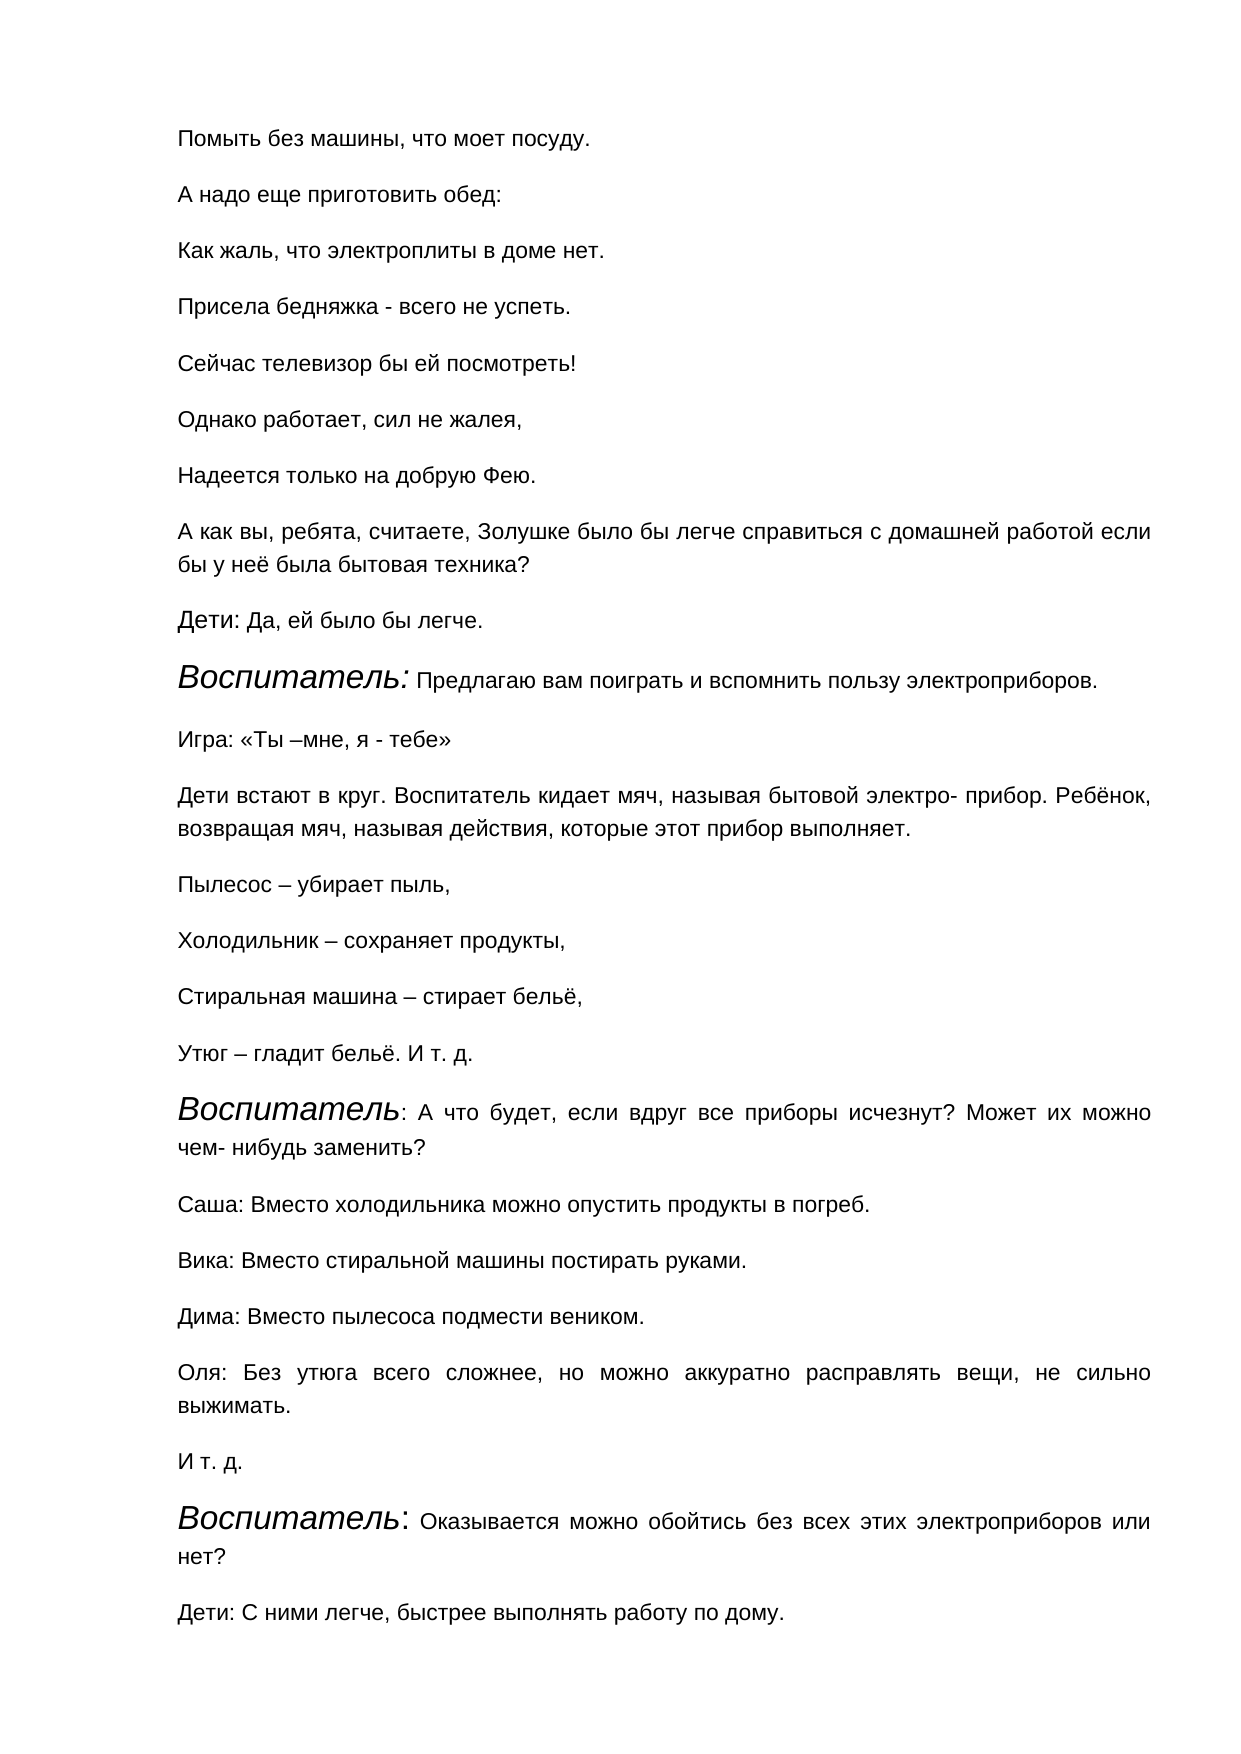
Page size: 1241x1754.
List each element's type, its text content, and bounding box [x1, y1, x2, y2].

text Вика: Вместо стиральной машины постирать руками. [177, 1240, 1152, 1273]
text Саша: Вместо холодильника можно опустить продукты в погреб. [177, 1184, 1152, 1217]
text И т. д. [177, 1442, 1152, 1475]
text А надо еще приготовить обед: [177, 174, 1152, 207]
text Помыть без машины, что моет посуду. [177, 118, 1152, 151]
text Воспитатель: А что будет, если вдруг все приборы исчезнут? Может их можно чем- нибудь заменить? [177, 1089, 1152, 1161]
text Игра: «Ты –мне, я - тебе» [177, 719, 1152, 752]
text Холодильник – сохраняет продукты, [177, 921, 1152, 953]
text Воспитатель: Оказывается можно обойтись без всех этих электроприборов или нет? [177, 1498, 1152, 1569]
text Воспитатель: Предлагаю вам поиграть и вспомнить пользу электроприборов. [177, 657, 1152, 696]
text Присела бедняжка - всего не успеть. [177, 287, 1152, 320]
text Однако работает, сил не жалея, [177, 399, 1152, 432]
text А как вы, ребята, считаете, Золушке было бы легче справиться с домашней работой если бы у неё была бытовая техника? [177, 512, 1152, 577]
text Дети встают в круг. Воспитатель кидает мяч, называя бытовой электро- прибор. Ребёнок, возвращая мяч, называя действия, которые этот прибор выполняет. [177, 775, 1152, 841]
text Дети: Да, ей было бы легче. [177, 601, 1152, 634]
text Как жаль, что электроплиты в доме нет. [177, 231, 1152, 263]
text Дети: С ними легче, быстрее выполнять работу по дому. [177, 1593, 1152, 1626]
text Утюг – гладит бельё. И т. д. [177, 1033, 1152, 1066]
text Надеется только на добрую Фею. [177, 456, 1152, 488]
text Пылесос – убирает пыль, [177, 864, 1152, 897]
text Дима: Вместо пылесоса подмести веником. [177, 1297, 1152, 1329]
text Оля: Без утюга всего сложнее, но можно аккуратно расправлять вещи, не сильно выжимать. [177, 1353, 1152, 1418]
text Сейчас телевизор бы ей посмотреть! [177, 343, 1152, 376]
text Стиральная машина – стирает бельё, [177, 977, 1152, 1010]
